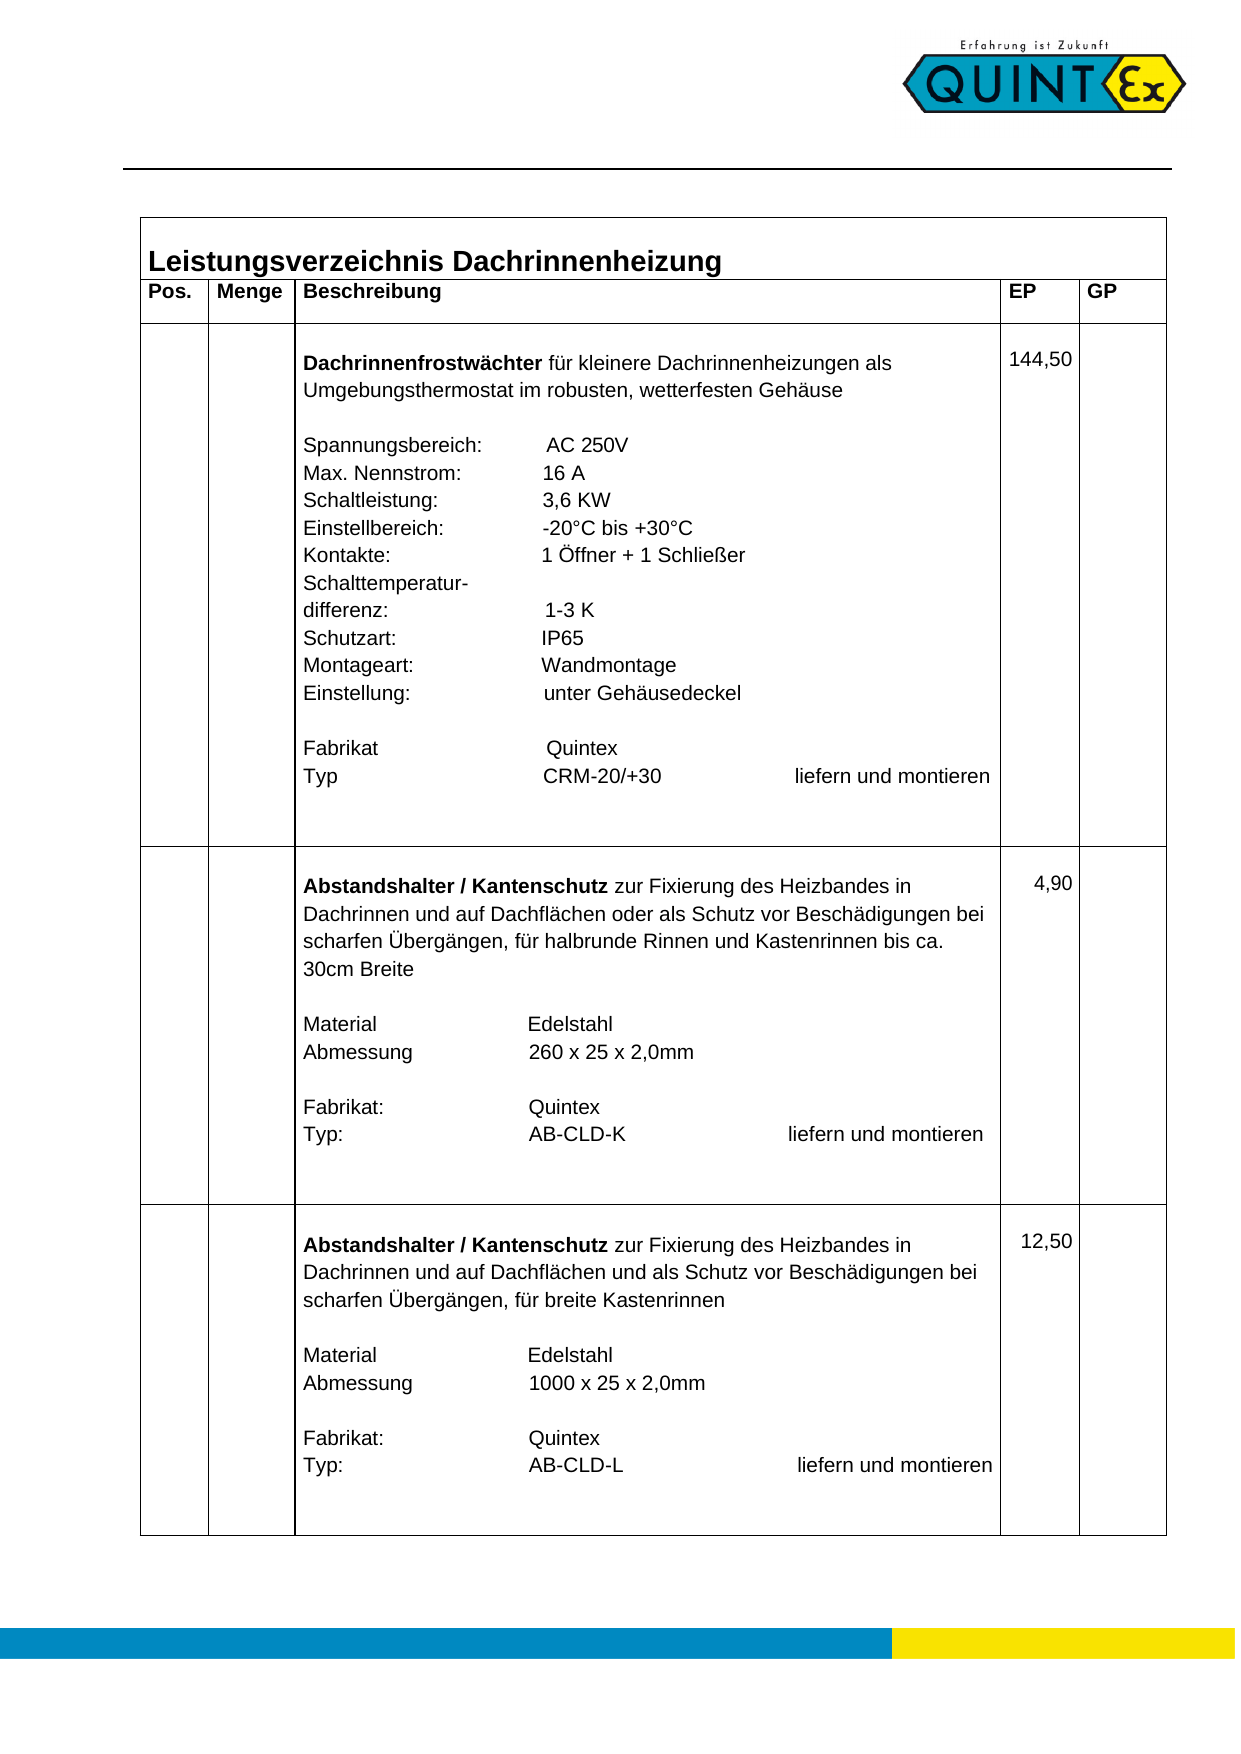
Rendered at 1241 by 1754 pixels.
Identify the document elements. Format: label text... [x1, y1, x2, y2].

table_header Leistungsverzeichnis Dachrinnenheizung [141, 218, 1166, 279]
table_cell Abstandshalter / Kantenschutz zur Fixierung des Heizbandes in Dachrinnen und auf Dachflächen und als Schutz vor Beschädigungen bei scharfen Übergängen, für breite Kastenrinnen Material Edelstahl Abmessung 1000 x 25 x 2,0mm Fabrikat: Quintex Typ: AB-CLD-L liefern und montieren [296, 1205, 1000, 1534]
table_cell Dachrinnenfrostwächter für kleinere Dachrinnenheizungen als Umgebungsthermostat im robusten, wetterfesten Gehäuse Spannungsbereich: AC 250V Max. Nennstrom: 16 A Schaltleistung: 3,6 KW Einstellbereich: -20°C bis +30°C Kontakte: 1 Öffner + 1 Schließer Schalttemperatur- differenz: 1-3 K Schutzart: IP65 Montageart: Wandmontage Einstellung: unter Gehäusedeckel Fabrikat Quintex Typ CRM-20/+30 liefern und montieren [296, 324, 1000, 846]
table_cell [1080, 324, 1166, 846]
table_cell 12,50 [1001, 1205, 1079, 1534]
table_cell EP [1001, 280, 1079, 323]
table_cell [209, 847, 294, 1204]
table_cell [209, 1205, 294, 1534]
table_cell 4,90 [1001, 847, 1079, 1204]
table_cell Pos. [141, 280, 208, 323]
table_cell 144,50 [1001, 324, 1079, 846]
table_cell [141, 324, 208, 846]
table_cell GP [1080, 280, 1166, 323]
table_cell [209, 324, 294, 846]
table_cell Beschreibung [296, 280, 1000, 323]
table_cell Menge [209, 280, 294, 323]
table_cell [141, 1205, 208, 1534]
table_cell [1080, 1205, 1166, 1534]
picture [891, 29, 1196, 138]
table_cell Abstandshalter / Kantenschutz zur Fixierung des Heizbandes in Dachrinnen und auf Dachflächen oder als Schutz vor Beschädigungen bei scharfen Übergängen, für halbrunde Rinnen und Kastenrinnen bis ca. 30cm Breite Material Edelstahl Abmessung 260 x 25 x 2,0mm Fabrikat: Quintex Typ: AB-CLD-K liefern und montieren [296, 847, 1000, 1204]
table_cell [1080, 847, 1166, 1204]
table_cell [141, 847, 208, 1204]
